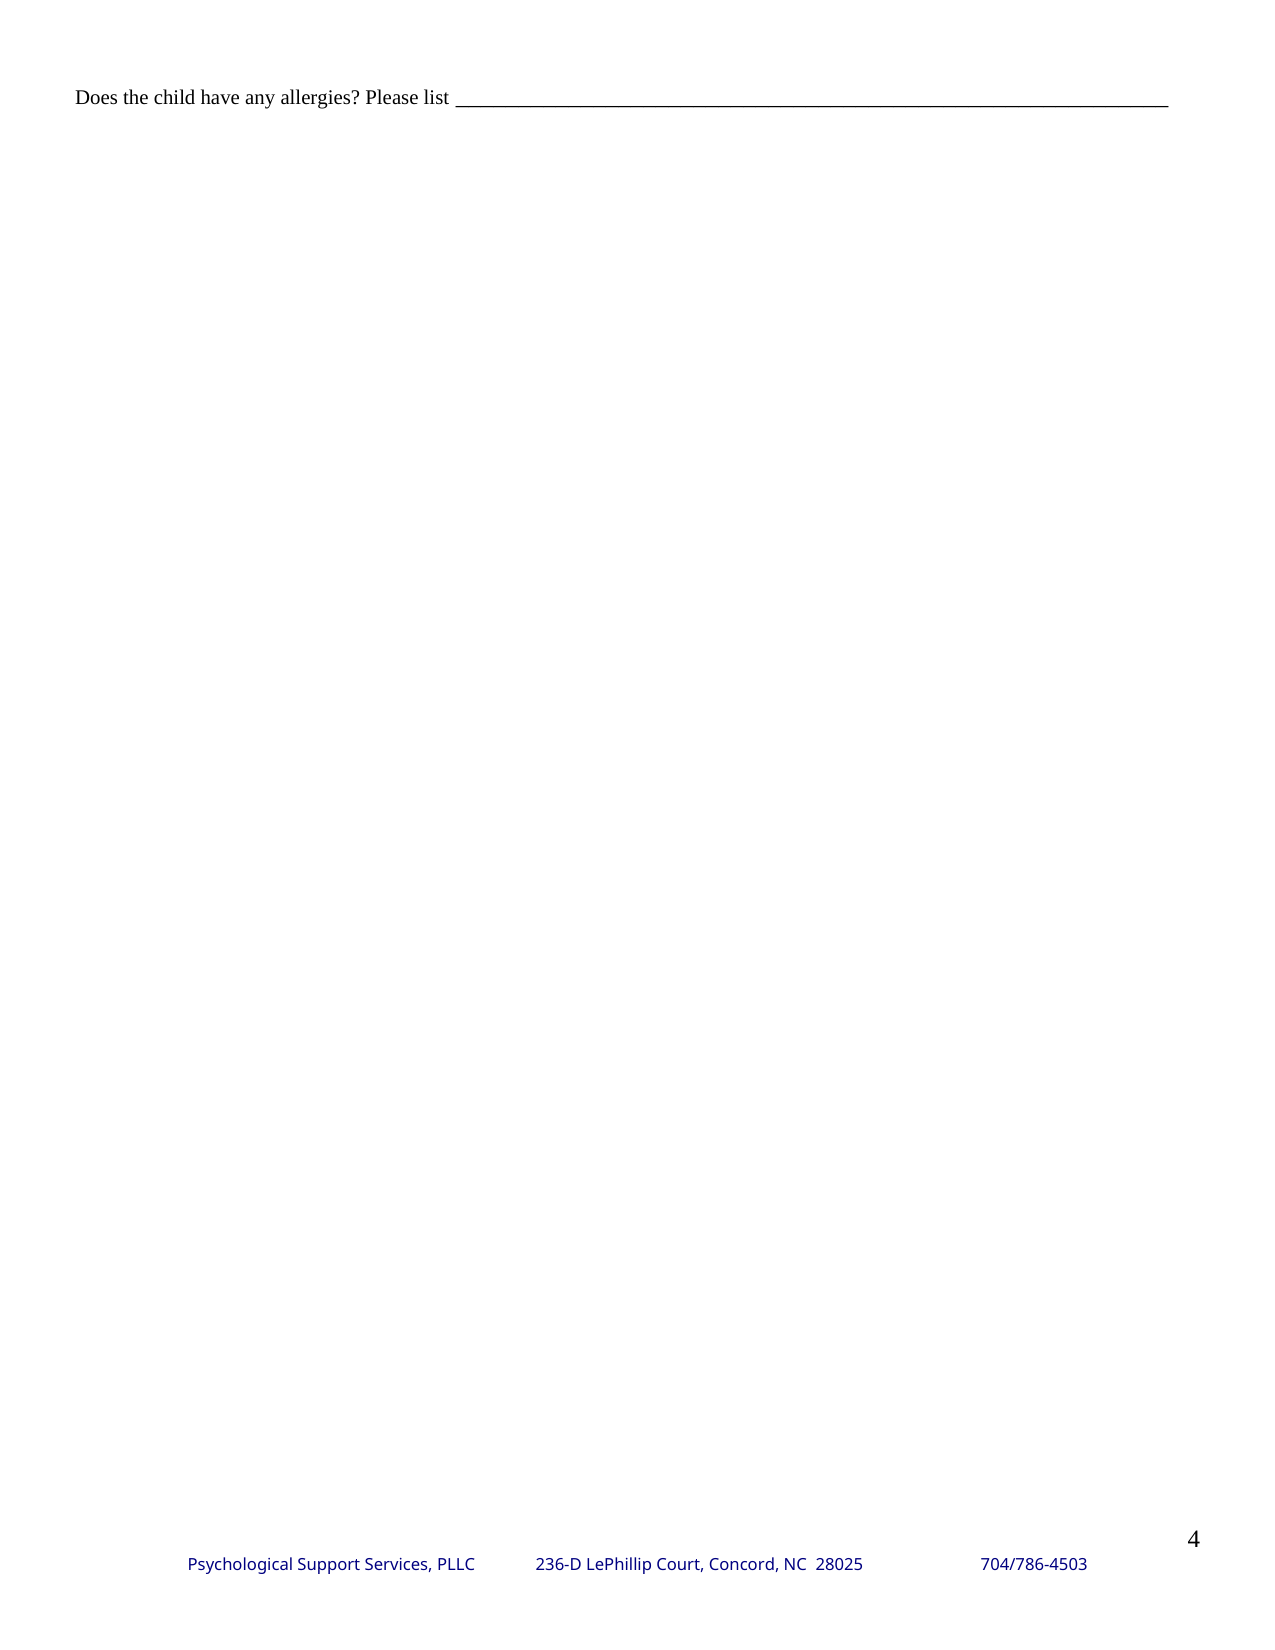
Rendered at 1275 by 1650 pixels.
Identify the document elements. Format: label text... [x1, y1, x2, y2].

text Does the child have any allergies? Please list _________________________________________________________SOCIAL AND BEHAVIOR CHECKLIST [75, 81, 1200, 110]
